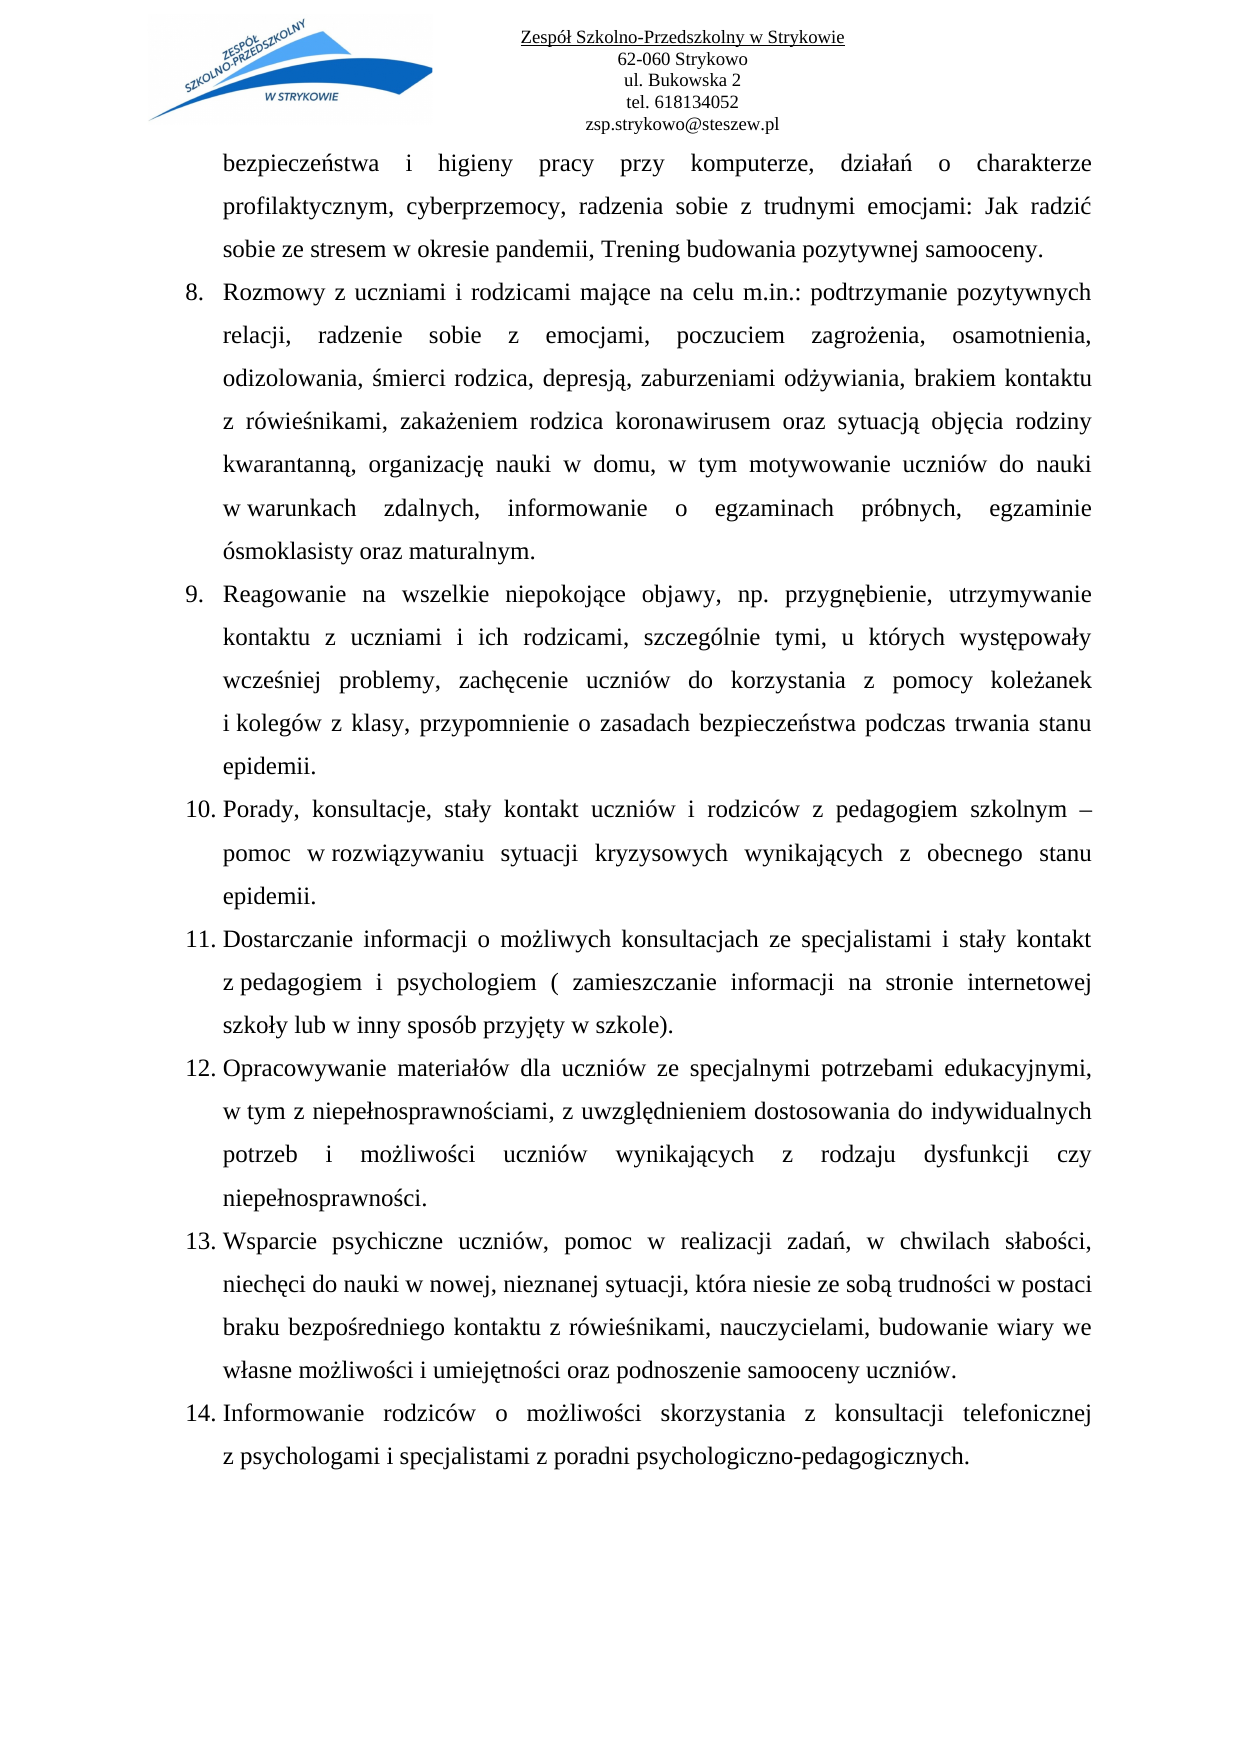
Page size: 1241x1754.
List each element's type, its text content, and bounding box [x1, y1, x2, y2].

list Informowanie rodziców o możliwości skorzystania z konsultacji telefonicznej z psychologami i specjalistami z poradni psychologiczno-pedagogicznych. [185, 1398, 1093, 1470]
list Opracowywanie materiałów dla uczniów ze specjalnymi potrzebami edukacyjnymi, w tym z niepełnosprawnościami, z uwzględnieniem dostosowania do indywidualnych potrzeb i możliwości uczniów wynikających z rodzaju dysfunkcji czy niepełnosprawności. [185, 1053, 1093, 1211]
list Dostarczanie informacji o możliwych konsultacjach ze specjalistami i stały kontakt z pedagogiem i psychologiem ( zamieszczanie informacji na stronie internetowej szkoły lub w inny sposób przyjęty w szkole). [185, 924, 1093, 1039]
list Porady, konsultacje, stały kontakt uczniów i rodziców z pedagogiem szkolnym – pomoc w rozwiązywaniu sytuacji kryzysowych wynikających z obecnego stanu epidemii. [185, 794, 1093, 909]
picture [147, 14, 433, 125]
list Reagowanie na wszelkie niepokojące objawy, np. przygnębienie, utrzymywanie kontaktu z uczniami i ich rodzicami, szczególnie tymi, u których występowały wcześniej problemy, zachęcenie uczniów do korzystania z pomocy koleżanek i kolegów z klasy, przypomnienie o zasadach bezpieczeństwa podczas trwania stanu epidemii. [185, 579, 1093, 780]
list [185, 148, 1093, 263]
list Wsparcie psychiczne uczniów, pomoc w realizacji zadań, w chwilach słabości, niechęci do nauki w nowej, nieznanej sytuacji, która niesie ze sobą trudności w postaci braku bezpośredniego kontaktu z rówieśnikami, nauczycielami, budowanie wiary we własne możliwości i umiejętności oraz podnoszenie samooceny uczniów. [185, 1226, 1093, 1384]
list Rozmowy z uczniami i rodzicami mające na celu m.in.: podtrzymanie pozytywnych relacji, radzenie sobie z emocjami, poczuciem zagrożenia, osamotnienia, odizolowania, śmierci rodzica, depresją, zaburzeniami odżywiania, brakiem kontaktu z rówieśnikami, zakażeniem rodzica koronawirusem oraz sytuacją objęcia rodziny kwarantanną, organizację nauki w domu, w tym motywowanie uczniów do nauki w warunkach zdalnych, informowanie o egzaminach próbnych, egzaminie ósmoklasisty oraz maturalnym. [185, 277, 1093, 564]
